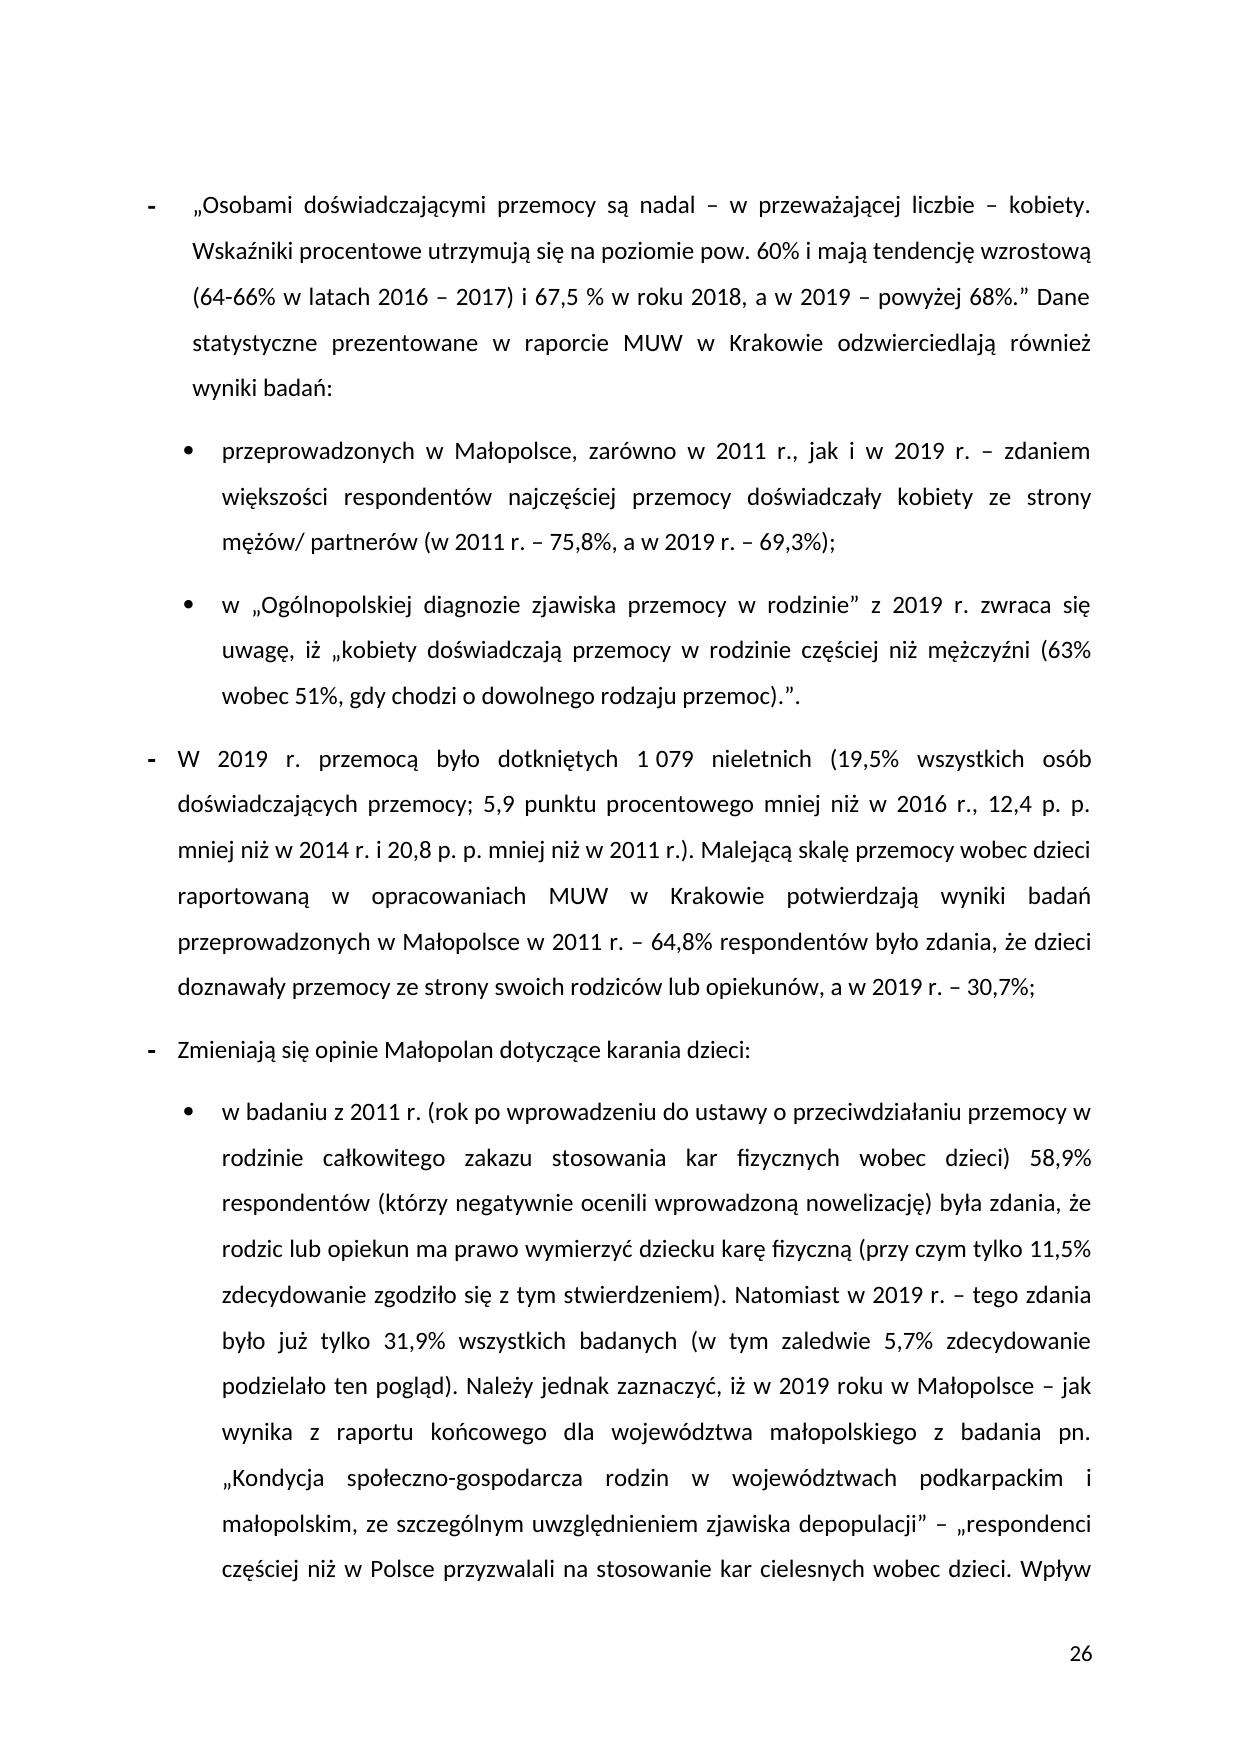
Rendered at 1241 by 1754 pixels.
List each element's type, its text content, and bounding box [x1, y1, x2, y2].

list W 2019 r. przemocą było dotkniętych 1 079 nieletnich (19,5% wszystkich osób doświadczających przemocy; 5,9 punktu procentowego mniej niż w 2016 r., 12,4 p. p. mniej niż w 2014 r. i 20,8 p. p. mniej niż w 2011 r.). Malejącą skalę przemocy wobec dzieci raportowaną w opracowaniach MUW w Krakowie potwierdzają wyniki badań przeprowadzonych w Małopolsce w 2011 r. – 64,8% respondentów było zdania, że dzieci doznawały przemocy ze strony swoich rodziców lub opiekunów, a w 2019 r. – 30,7%; [148, 743, 1092, 1002]
list „Osobami doświadczającymi przemocy są nadal – w przeważającej liczbie – kobiety. Wskaźniki procentowe utrzymują się na poziomie pow. 60% i mają tendencję wzrostową (64-66% w latach 2016 – 2017) i 67,5 % w roku 2018, a w 2019 – powyżej 68%.” Dane statystyczne prezentowane w raporcie MUW w Krakowie odzwierciedlają również wyniki badań: [148, 190, 1092, 403]
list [184, 1096, 1092, 1584]
list w „Ogólnopolskiej diagnozie zjawiska przemocy w rodzinie” z 2019 r. zwraca się uwagę, iż „kobiety doświadczają przemocy w rodzinie częściej niż mężczyźni (63% wobec 51%, gdy chodzi o dowolnego rodzaju przemoc).”. [184, 589, 1092, 711]
list przeprowadzonych w Małopolsce, zarówno w 2011 r., jak i w 2019 r. – zdaniem większości respondentów najczęściej przemocy doświadczały kobiety ze strony mężów/ partnerów (w 2011 r. – 75,8%, a w 2019 r. – 69,3%); [184, 435, 1092, 557]
list Zmieniają się opinie Małopolan dotyczące karania dzieci: [148, 1034, 1092, 1064]
